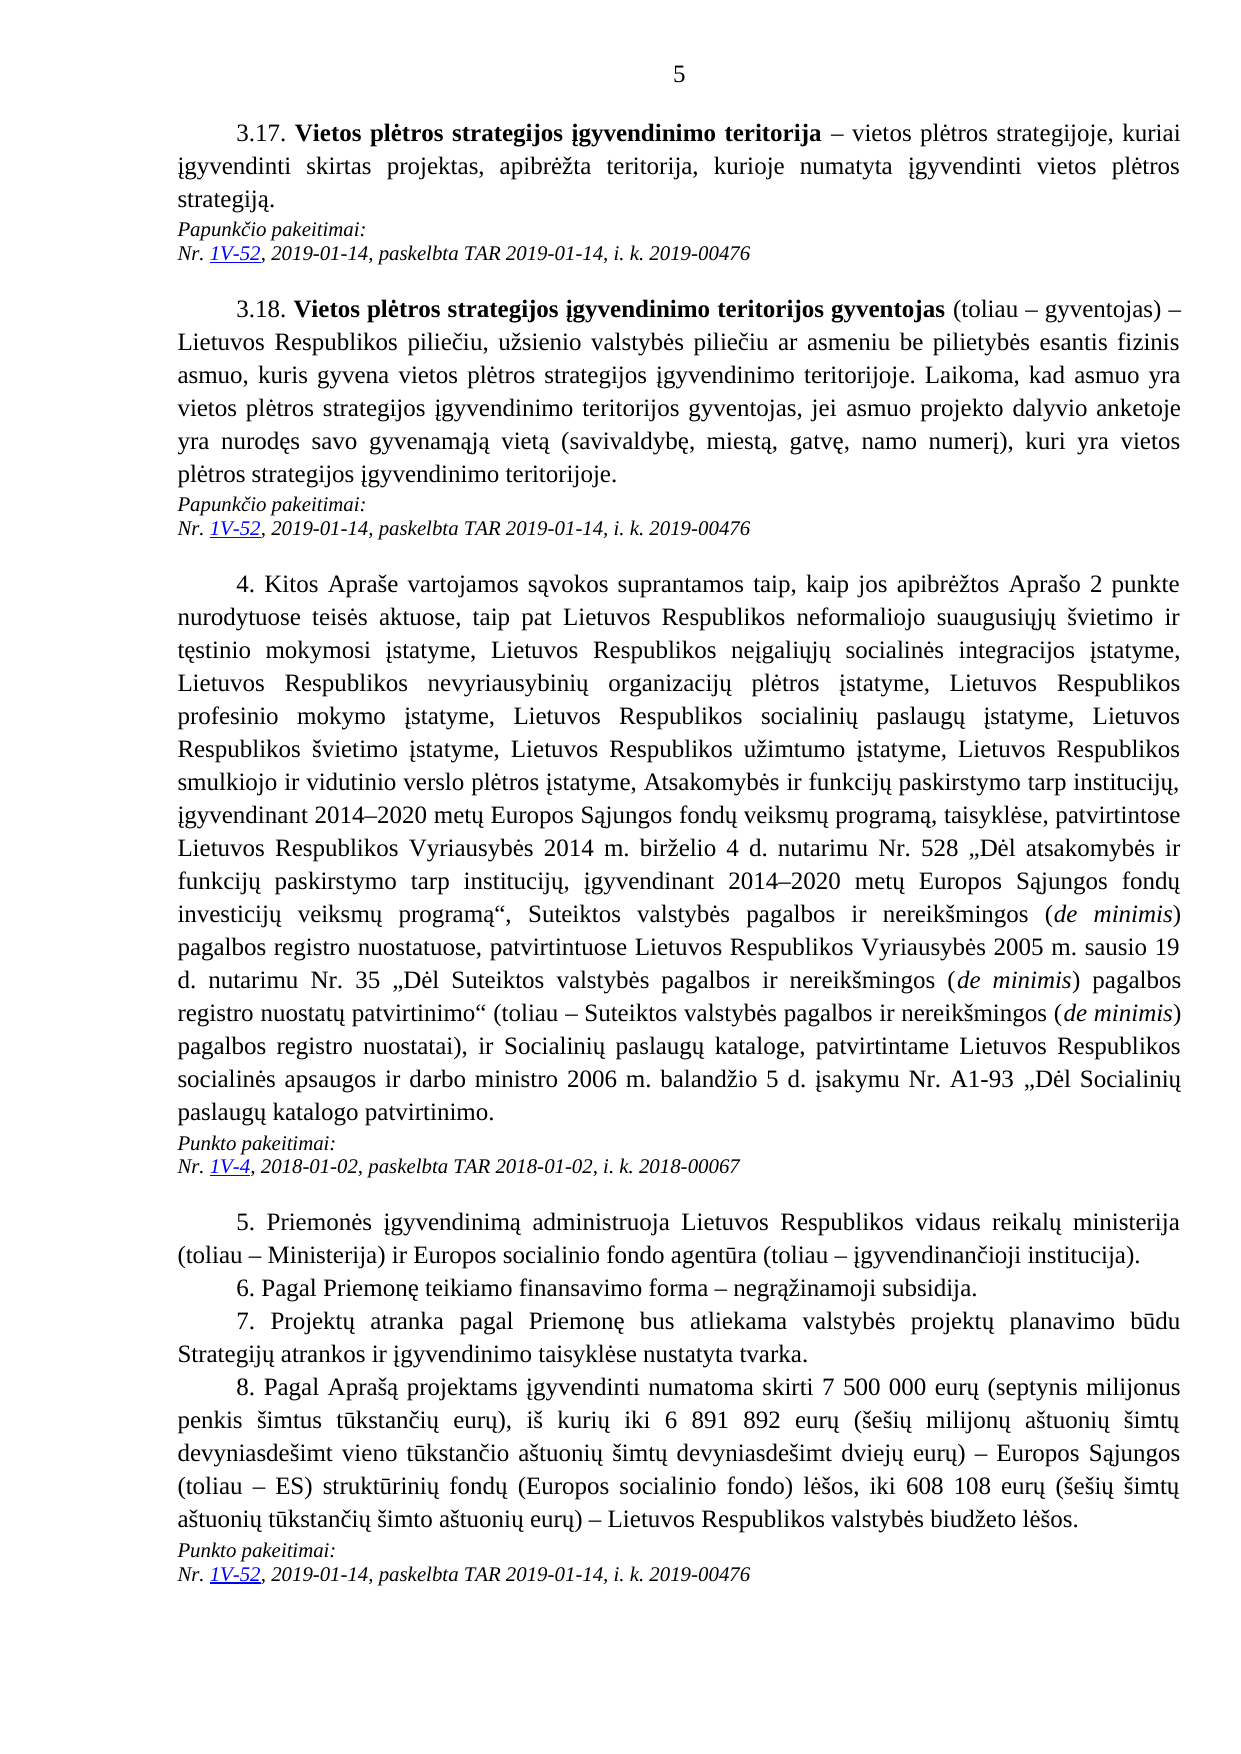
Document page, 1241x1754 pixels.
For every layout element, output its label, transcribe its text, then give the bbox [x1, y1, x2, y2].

text Nr. 1V-4, 2018-01-02, paskelbta TAR 2018-01-02, i. k. 2018-00067 [177, 1154, 1181, 1178]
text 5. Priemonės įgyvendinimą administruoja Lietuvos Respublikos vidaus reikalų ministerija (toliau – Ministerija) ir Europos socialinio fondo agentūra (toliau – įgyvendinančioji institucija). [177, 1207, 1181, 1269]
text 7. Projektų atranka pagal Priemonę bus atliekama valstybės projektų planavimo būdu Strategijų atrankos ir įgyvendinimo taisyklėse nustatyta tvarka. [177, 1306, 1181, 1368]
text Papunkčio pakeitimai: [177, 217, 1181, 241]
text Punkto pakeitimai: [177, 1130, 1181, 1154]
text 6. Pagal Priemonę teikiamo finansavimo forma – negrąžinamoji subsidija. [236, 1273, 1181, 1302]
text Nr. 1V-52, 2019-01-14, paskelbta TAR 2019-01-14, i. k. 2019-00476 [177, 516, 1181, 540]
text 3.17. Vietos plėtros strategijos įgyvendinimo teritorija – vietos plėtros strategijoje, kuriai įgyvendinti skirtas projektas, apibrėžta teritorija, kurioje numatyta įgyvendinti vietos plėtros strategiją. [177, 118, 1181, 213]
text 3.18. Vietos plėtros strategijos įgyvendinimo teritorijos gyventojas (toliau – gyventojas) – Lietuvos Respublikos piliečiu, užsienio valstybės piliečiu ar asmeniu be pilietybės esantis fizinis asmuo, kuris gyvena vietos plėtros strategijos įgyvendinimo teritorijoje. Laikoma, kad asmuo yra vietos plėtros strategijos įgyvendinimo teritorijos gyventojas, jei asmuo projekto dalyvio anketoje yra nurodęs savo gyvenamąją vietą (savivaldybę, miestą, gatvę, namo numerį), kuri yra vietos plėtros strategijos įgyvendinimo teritorijoje. [177, 294, 1181, 488]
text 8. Pagal Aprašą projektams įgyvendinti numatoma skirti 7 500 000 eurų (septynis milijonus penkis šimtus tūkstančių eurų), iš kurių iki 6 891 892 eurų (šešių milijonų aštuonių šimtų devyniasdešimt vieno tūkstančio aštuonių šimtų devyniasdešimt dviejų eurų) – Europos Sąjungos (toliau – ES) struktūrinių fondų (Europos socialinio fondo) lėšos, iki 608 108 eurų (šešių šimtų aštuonių tūkstančių šimto aštuonių eurų) – Lietuvos Respublikos valstybės biudžeto lėšos. [177, 1372, 1181, 1533]
text Nr. 1V-52, 2019-01-14, paskelbta TAR 2019-01-14, i. k. 2019-00476 [177, 1562, 1181, 1586]
text Nr. 1V-52, 2019-01-14, paskelbta TAR 2019-01-14, i. k. 2019-00476 [177, 241, 1181, 265]
text Papunkčio pakeitimai: [177, 492, 1181, 516]
text 4. Kitos Apraše vartojamos sąvokos suprantamos taip, kaip jos apibrėžtos Aprašo 2 punkte nurodytuose teisės aktuose, taip pat Lietuvos Respublikos neformaliojo suaugusiųjų švietimo ir tęstinio mokymosi įstatyme, Lietuvos Respublikos neįgaliųjų socialinės integracijos įstatyme, Lietuvos Respublikos nevyriausybinių organizacijų plėtros įstatyme, Lietuvos Respublikos profesinio mokymo įstatyme, Lietuvos Respublikos socialinių paslaugų įstatyme, Lietuvos Respublikos švietimo įstatyme, Lietuvos Respublikos užimtumo įstatyme, Lietuvos Respublikos smulkiojo ir vidutinio verslo plėtros įstatyme, Atsakomybės ir funkcijų paskirstymo tarp institucijų, įgyvendinant 2014–2020 metų Europos Sąjungos fondų veiksmų programą, taisyklėse, patvirtintose Lietuvos Respublikos Vyriausybės 2014 m. birželio 4 d. nutarimu Nr. 528 „Dėl atsakomybės ir funkcijų paskirstymo tarp institucijų, įgyvendinant 2014–2020 metų Europos Sąjungos fondų investicijų veiksmų programą“, Suteiktos valstybės pagalbos ir nereikšmingos (de minimis) pagalbos registro nuostatuose, patvirtintuose Lietuvos Respublikos Vyriausybės 2005 m. sausio 19 d. nutarimu Nr. 35 „Dėl Suteiktos valstybės pagalbos ir nereikšmingos (de minimis) pagalbos registro nuostatų patvirtinimo“ (toliau – Suteiktos valstybės pagalbos ir nereikšmingos (de minimis) pagalbos registro nuostatai), ir Socialinių paslaugų kataloge, patvirtintame Lietuvos Respublikos socialinės apsaugos ir darbo ministro 2006 m. balandžio 5 d. įsakymu Nr. A1-93 „Dėl Socialinių paslaugų katalogo patvirtinimo. [177, 569, 1181, 1126]
text Punkto pakeitimai: [177, 1537, 1181, 1562]
